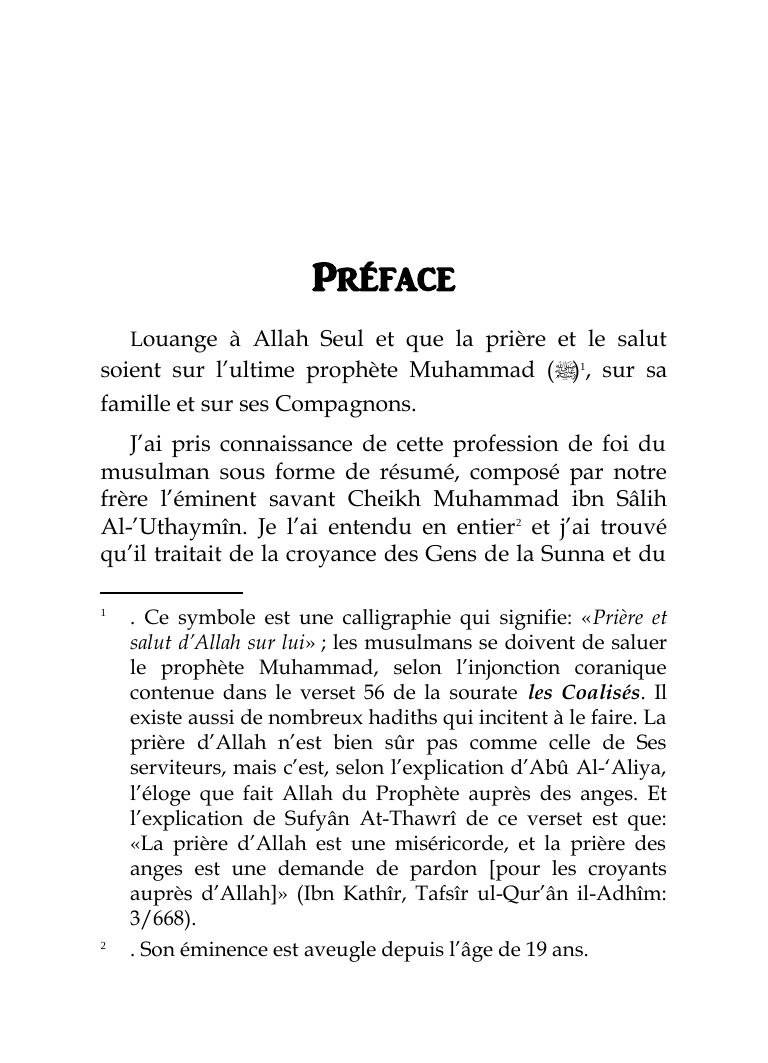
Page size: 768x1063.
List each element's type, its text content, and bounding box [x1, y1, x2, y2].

text ouange à Allah Seul et que la prière et le salut soient sur l’ultime prophète Muhammad (ج), sur sa famille et sur ses Compagnons. [100, 325, 667, 418]
text J’ai pris connaissance de cette profession de foi du musulman sous forme de résumé, composé par notre frère l’éminent savant Cheikh Muhammad ibn Sâlih Al-’Uthaymîn. Je l’ai entendu en entier et j’ai trouvé qu’il traitait de la croyance des Gens de et du Consensus (Aqîdatu Ahl is-Sunnati wal-Jamâ’a) d’une manière claire et complète, particulièrement dans les chapitres de l’unicité d’Allah, de Ses noms et attributs, de la croyance aux anges, aux Livres révélés, aux messagers, au Jour du Jugement Dernier, et au destin bon ou mauvais. [100, 430, 667, 568]
subtitle Préface [100, 253, 667, 300]
